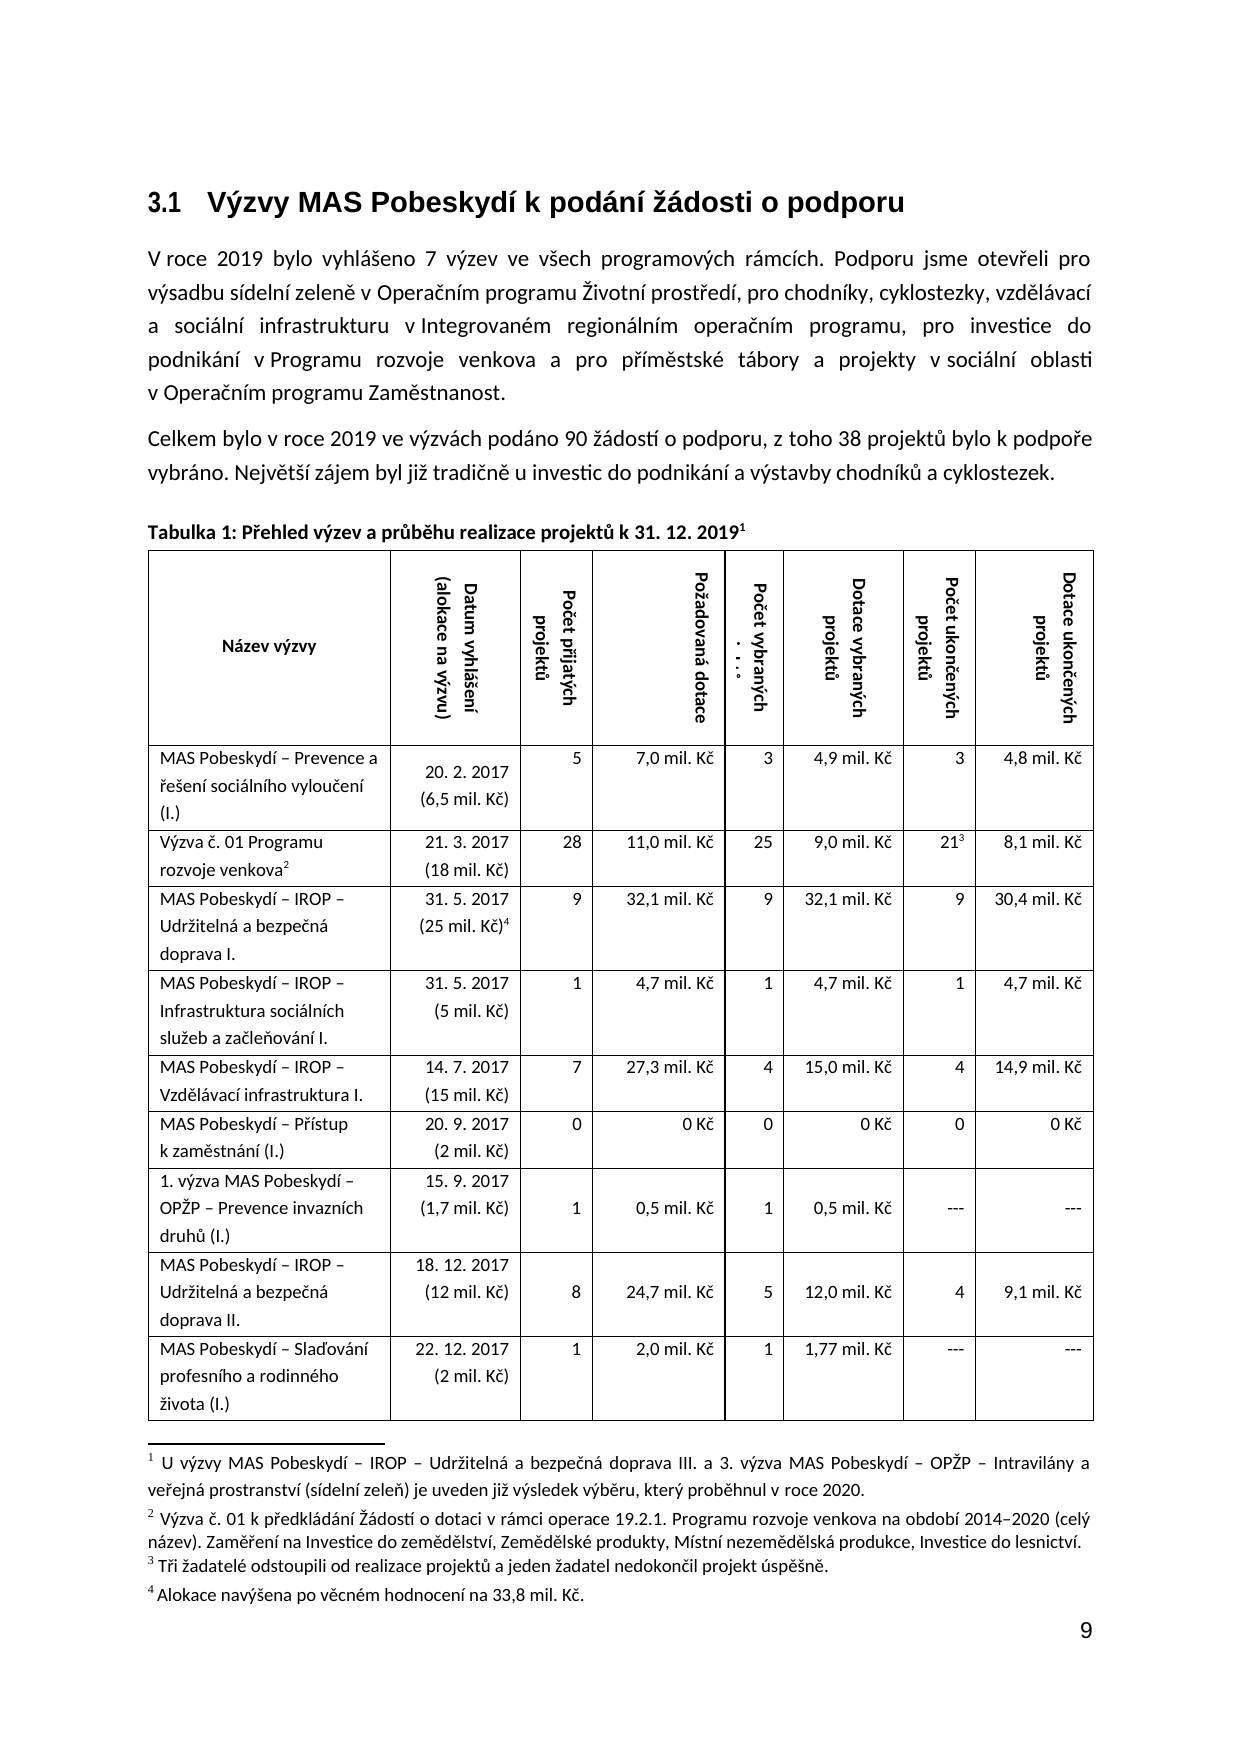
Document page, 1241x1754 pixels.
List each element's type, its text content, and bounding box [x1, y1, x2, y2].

table_cell 1 [726, 971, 783, 1054]
table_cell 1 [904, 971, 975, 1054]
table_cell 1. výzva MAS Pobeskydí – OPŽP – Prevence invazních druhů (I.) [149, 1169, 390, 1252]
table_cell MAS Pobeskydí – Slaďování profesního a rodinného života (I.) [149, 1337, 390, 1420]
table_cell 11,0 mil. Kč [593, 831, 724, 886]
table_cell 12,0 mil. Kč [784, 1253, 903, 1336]
table_cell 4,7 mil. Kč [976, 971, 1093, 1054]
table_cell MAS Pobeskydí – IROP – Vzdělávací infrastruktura I. [149, 1056, 390, 1111]
table_cell --- [976, 1337, 1093, 1420]
table_cell 8,1 mil. Kč [976, 831, 1093, 886]
table_header Počet ukončených projektů [904, 551, 975, 745]
table_cell 4 [904, 1056, 975, 1111]
table_cell 31. 5. 2017 (5 mil. Kč) [391, 971, 520, 1054]
table_cell 4,8 mil. Kč [976, 746, 1093, 829]
table_header Dotace ukončených projektů [976, 551, 1093, 745]
table_cell 30,4 mil. Kč [976, 887, 1093, 970]
table_cell 14,9 mil. Kč [976, 1056, 1093, 1111]
table_cell Výzva č. 01 Programu rozvoje venkova [149, 831, 390, 886]
table_cell 28 [521, 831, 592, 886]
table_cell 4,7 mil. Kč [784, 971, 903, 1054]
table_cell 9,0 mil. Kč [784, 831, 903, 886]
table_cell 1 [726, 1169, 783, 1252]
subtitle Výzvy MAS Pobeskydí k podání žádosti o podporu [148, 185, 1092, 219]
table_cell 0,5 mil. Kč [593, 1169, 724, 1252]
table_cell 4 [726, 1056, 783, 1111]
table_cell 32,1 mil. Kč [784, 887, 903, 970]
table_cell 15,0 mil. Kč [784, 1056, 903, 1111]
table_cell --- [976, 1169, 1093, 1252]
table_cell 9 [904, 887, 975, 970]
table_header Počet přijatých projektů [521, 551, 592, 745]
table_cell 21. 3. 2017 (18 mil. Kč) [391, 831, 520, 886]
table_cell 15. 9. 2017 (1,7 mil. Kč) [391, 1169, 520, 1252]
table_cell 21 [904, 831, 975, 886]
table_cell 9,1 mil. Kč [976, 1253, 1093, 1336]
table_cell 0 [726, 1112, 783, 1168]
table_cell 3 [726, 746, 783, 829]
table_cell 14. 7. 2017 (15 mil. Kč) [391, 1056, 520, 1111]
table_cell 1 [521, 1337, 592, 1420]
table_cell 0 [521, 1112, 592, 1168]
table_cell 4,7 mil. Kč [593, 971, 724, 1054]
table_cell 31. 5. 2017 (25 mil. Kč) [391, 887, 520, 970]
text V roce 2019 bylo vyhlášeno 7 výzev ve všech programových rámcích. Podporu jsme otevřeli pro výsadbu sídelní zeleně v Operačním programu Životní prostředí, pro chodníky, cyklostezky, vzdělávací a sociální infrastrukturu v Integrovaném regionálním operačním programu, pro investice do podnikání v Programu rozvoje venkova a pro příměstské tábory a projekty v sociální oblasti v Operačním programu Zaměstnanost. [148, 244, 1092, 406]
table_cell MAS Pobeskydí – IROP – Infrastruktura sociálních služeb a začleňování I. [149, 971, 390, 1054]
table_cell 1,77 mil. Kč [784, 1337, 903, 1420]
table_cell 3 [904, 746, 975, 829]
table_cell MAS Pobeskydí – Přístup k zaměstnání (I.) [149, 1112, 390, 1168]
text Tabulka 1: Přehled výzev a průběhu realizace projektů k 31. 12. 2019 [148, 519, 1092, 545]
table_cell 1 [521, 971, 592, 1054]
table_cell 0,5 mil. Kč [784, 1169, 903, 1252]
table_cell 9 [726, 887, 783, 970]
table_cell --- [904, 1337, 975, 1420]
table_cell 32,1 mil. Kč [593, 887, 724, 970]
table_header Počet vybraných projektů [726, 551, 783, 745]
text Celkem bylo v roce 2019 ve výzvách podáno 90 žádostí o podporu, z toho 38 projektů bylo k podpoře vybráno. Největší zájem byl již tradičně u investic do podnikání a výstavby chodníků a cyklostezek. [148, 424, 1092, 486]
table_cell 7 [521, 1056, 592, 1111]
table_cell 25 [726, 831, 783, 886]
table_cell 7,0 mil. Kč [593, 746, 724, 829]
table_cell 0 [904, 1112, 975, 1168]
table_cell 0 Kč [976, 1112, 1093, 1168]
table_header Datum vyhlášení (alokace na výzvu) [391, 551, 520, 745]
table_cell 20. 9. 2017 (2 mil. Kč) [391, 1112, 520, 1168]
table_cell 5 [521, 746, 592, 829]
table_cell 8 [521, 1253, 592, 1336]
table_cell --- [904, 1169, 975, 1252]
table_cell MAS Pobeskydí – IROP – Udržitelná a bezpečná doprava II. [149, 1253, 390, 1336]
table_cell 20. 2. 2017 (6,5 mil. Kč) [391, 746, 520, 829]
table_cell 24,7 mil. Kč [593, 1253, 724, 1336]
table_cell 22. 12. 2017 (2 mil. Kč) [391, 1337, 520, 1420]
table_header Dotace vybraných projektů [784, 551, 903, 745]
table_cell 0 Kč [784, 1112, 903, 1168]
table_cell 27,3 mil. Kč [593, 1056, 724, 1111]
table_cell MAS Pobeskydí – IROP – Udržitelná a bezpečná doprava I. [149, 887, 390, 970]
table_cell 4,9 mil. Kč [784, 746, 903, 829]
table_cell 5 [726, 1253, 783, 1336]
table_cell 9 [521, 887, 592, 970]
table_header Požadovaná dotace [593, 551, 724, 745]
table_cell 4 [904, 1253, 975, 1336]
table_cell 2,0 mil. Kč [593, 1337, 724, 1420]
table_cell 1 [726, 1337, 783, 1420]
table_cell MAS Pobeskydí – Prevence a řešení sociálního vyloučení (I.) [149, 746, 390, 829]
table_cell 0 Kč [593, 1112, 724, 1168]
table_cell 18. 12. 2017 (12 mil. Kč) [391, 1253, 520, 1336]
table_header Název výzvy [149, 551, 390, 745]
table_cell 1 [521, 1169, 592, 1252]
